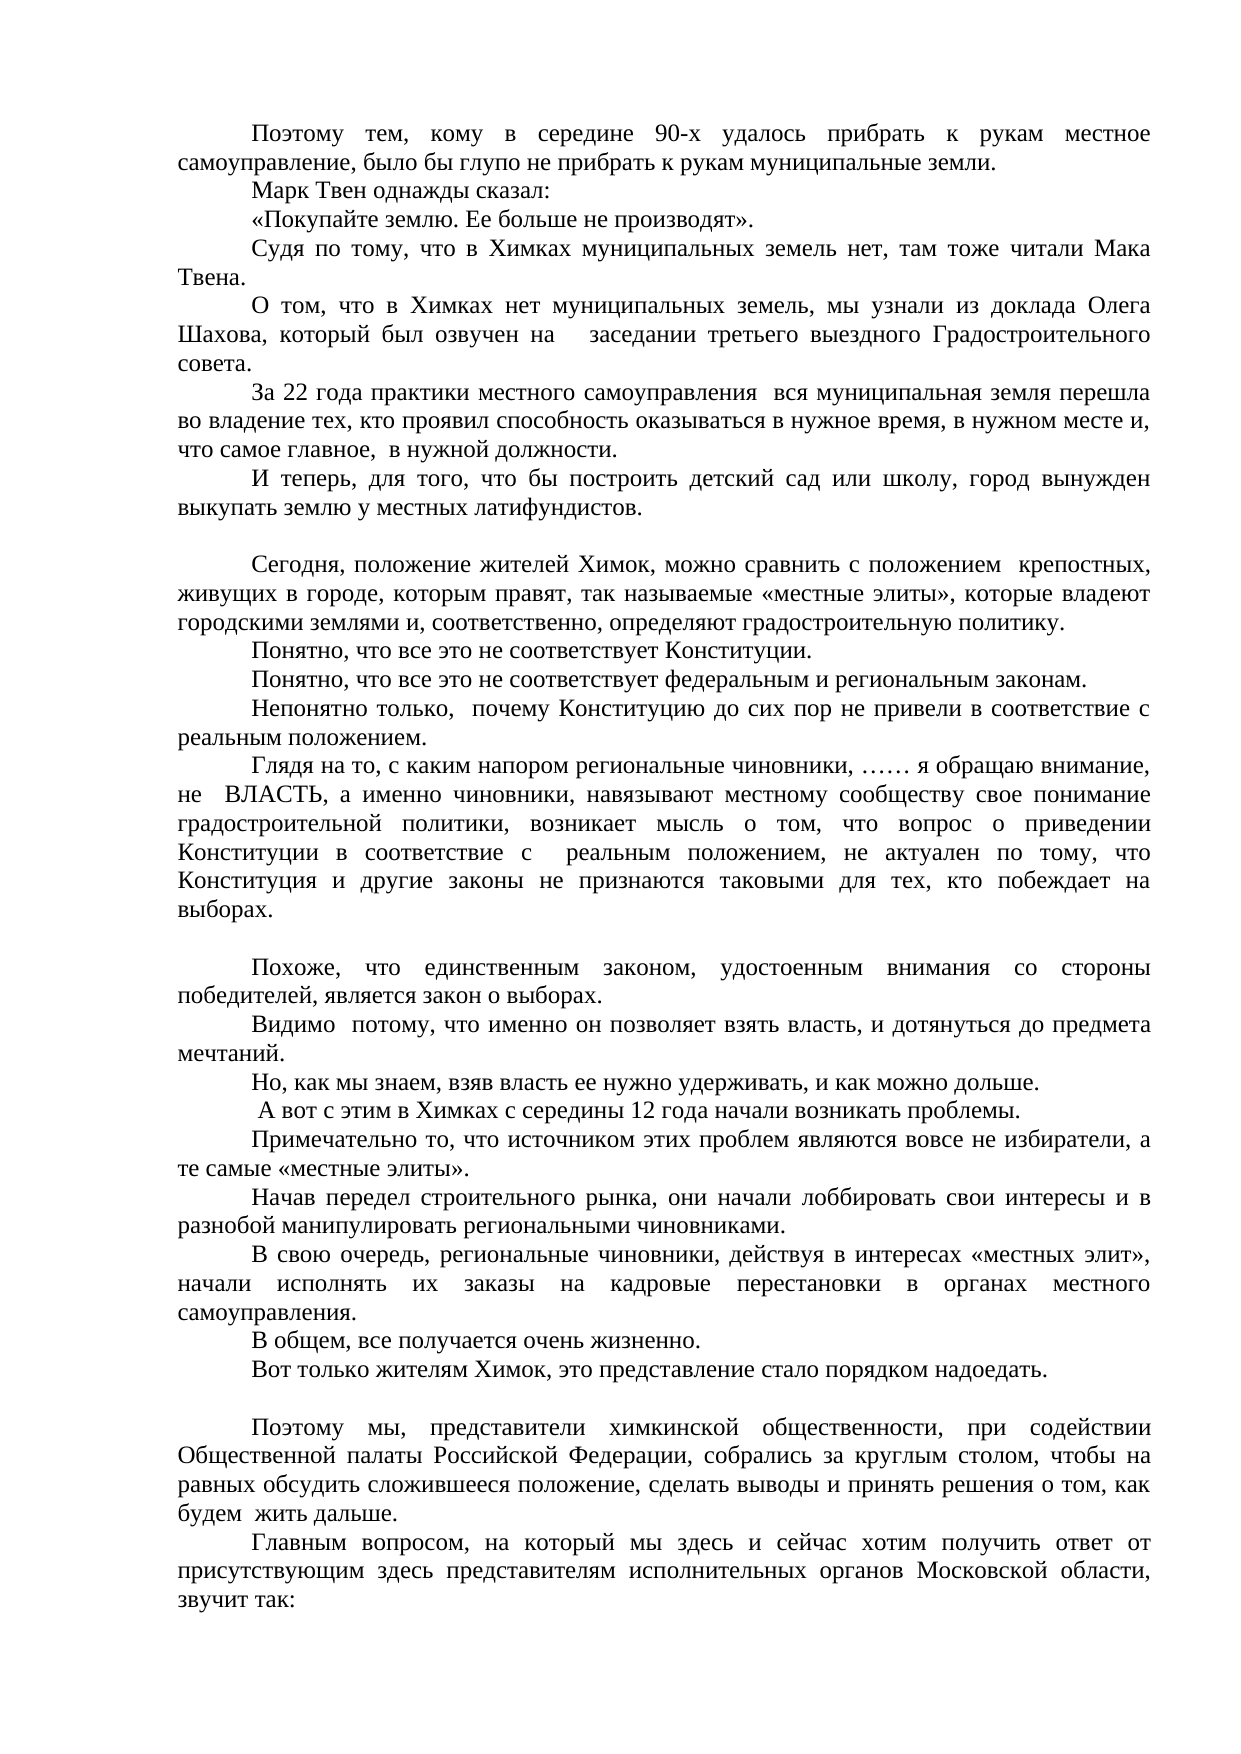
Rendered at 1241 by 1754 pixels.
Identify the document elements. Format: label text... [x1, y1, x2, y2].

text Вот только жителям Химок, это представление стало порядком надоедать. [177, 1354, 1152, 1383]
text И теперь, для того, что бы построить детский сад или школу, город вынужден выкупать землю у местных латифундистов. [177, 463, 1152, 521]
text Но, как мы знаем, взяв власть ее нужно удерживать, и как можно дольше. [177, 1067, 1152, 1096]
text Главным вопросом, на который мы здесь и сейчас хотим получить ответ от присутствующим здесь представителям исполнительных органов Московской области, звучит так: [177, 1527, 1152, 1613]
text Видимо потому, что именно он позволяет взять власть, и дотянуться до предмета мечтаний. [177, 1009, 1152, 1067]
text Примечательно то, что источником этих проблем являются вовсе не избиратели, а те самые «местные элиты». [177, 1124, 1152, 1182]
text Марк Твен однажды сказал: [177, 176, 1152, 204]
text Глядя на то, с каким напором региональные чиновники, …… я обращаю внимание, не ВЛАСТЬ, а именно чиновники, навязывают местному сообществу свое понимание градостроительной политики, возникает мысль о том, что вопрос о приведении Конституции в соответствие с реальным положением, не актуален по тому, что Конституция и другие законы не признаются таковыми для тех, кто побеждает на выборах. [177, 751, 1152, 923]
text Сегодня, положение жителей Химок, можно сравнить с положением крепостных, живущих в городе, которым правят, так называемые «местные элиты», которые владеют городскими землями и, соответственно, определяют градостроительную политику. [177, 549, 1152, 636]
text Непонятно только, почему Конституцию до сих пор не привели в соответствие с реальным положением. [177, 693, 1152, 751]
text Начав передел строительного рынка, они начали лоббировать свои интересы и в разнобой манипулировать региональными чиновниками. [177, 1182, 1152, 1239]
text Понятно, что все это не соответствует Конституции. [177, 636, 1152, 664]
text В свою очередь, региональные чиновники, действуя в интересах «местных элит», начали исполнять их заказы на кадровые перестановки в органах местного самоуправления. [177, 1239, 1152, 1326]
text За 22 года практики местного самоуправления вся муниципальная земля перешла во владение тех, кто проявил способность оказываться в нужное время, в нужном месте и, что самое главное, в нужной должности. [177, 377, 1152, 463]
text О том, что в Химках нет муниципальных земель, мы узнали из доклада Олега Шахова, который был озвучен на заседании третьего выездного Градостроительного совета. [177, 291, 1152, 377]
text Поэтому мы, представители химкинской общественности, при содействии Общественной палаты Российской Федерации, собрались за круглым столом, чтобы на равных обсудить сложившееся положение, сделать выводы и принять решения о том, как будем жить дальше. [177, 1412, 1152, 1527]
text Похоже, что единственным законом, удостоенным внимания со стороны победителей, является закон о выборах. [177, 952, 1152, 1009]
text Судя по тому, что в Химках муниципальных земель нет, там тоже читали Мака Твена. [177, 233, 1152, 291]
text Поэтому тем, кому в середине 90-х удалось прибрать к рукам местное самоуправление, было бы глупо не прибрать к рукам муниципальные земли. [177, 118, 1152, 176]
text Понятно, что все это не соответствует федеральным и региональным законам. [251, 664, 1152, 693]
text В общем, все получается очень жизненно. [177, 1326, 1152, 1354]
text «Покупайте землю. Ее больше не производят». [177, 204, 1152, 233]
text А вот с этим в Химках с середины 12 года начали возникать проблемы. [177, 1096, 1152, 1124]
